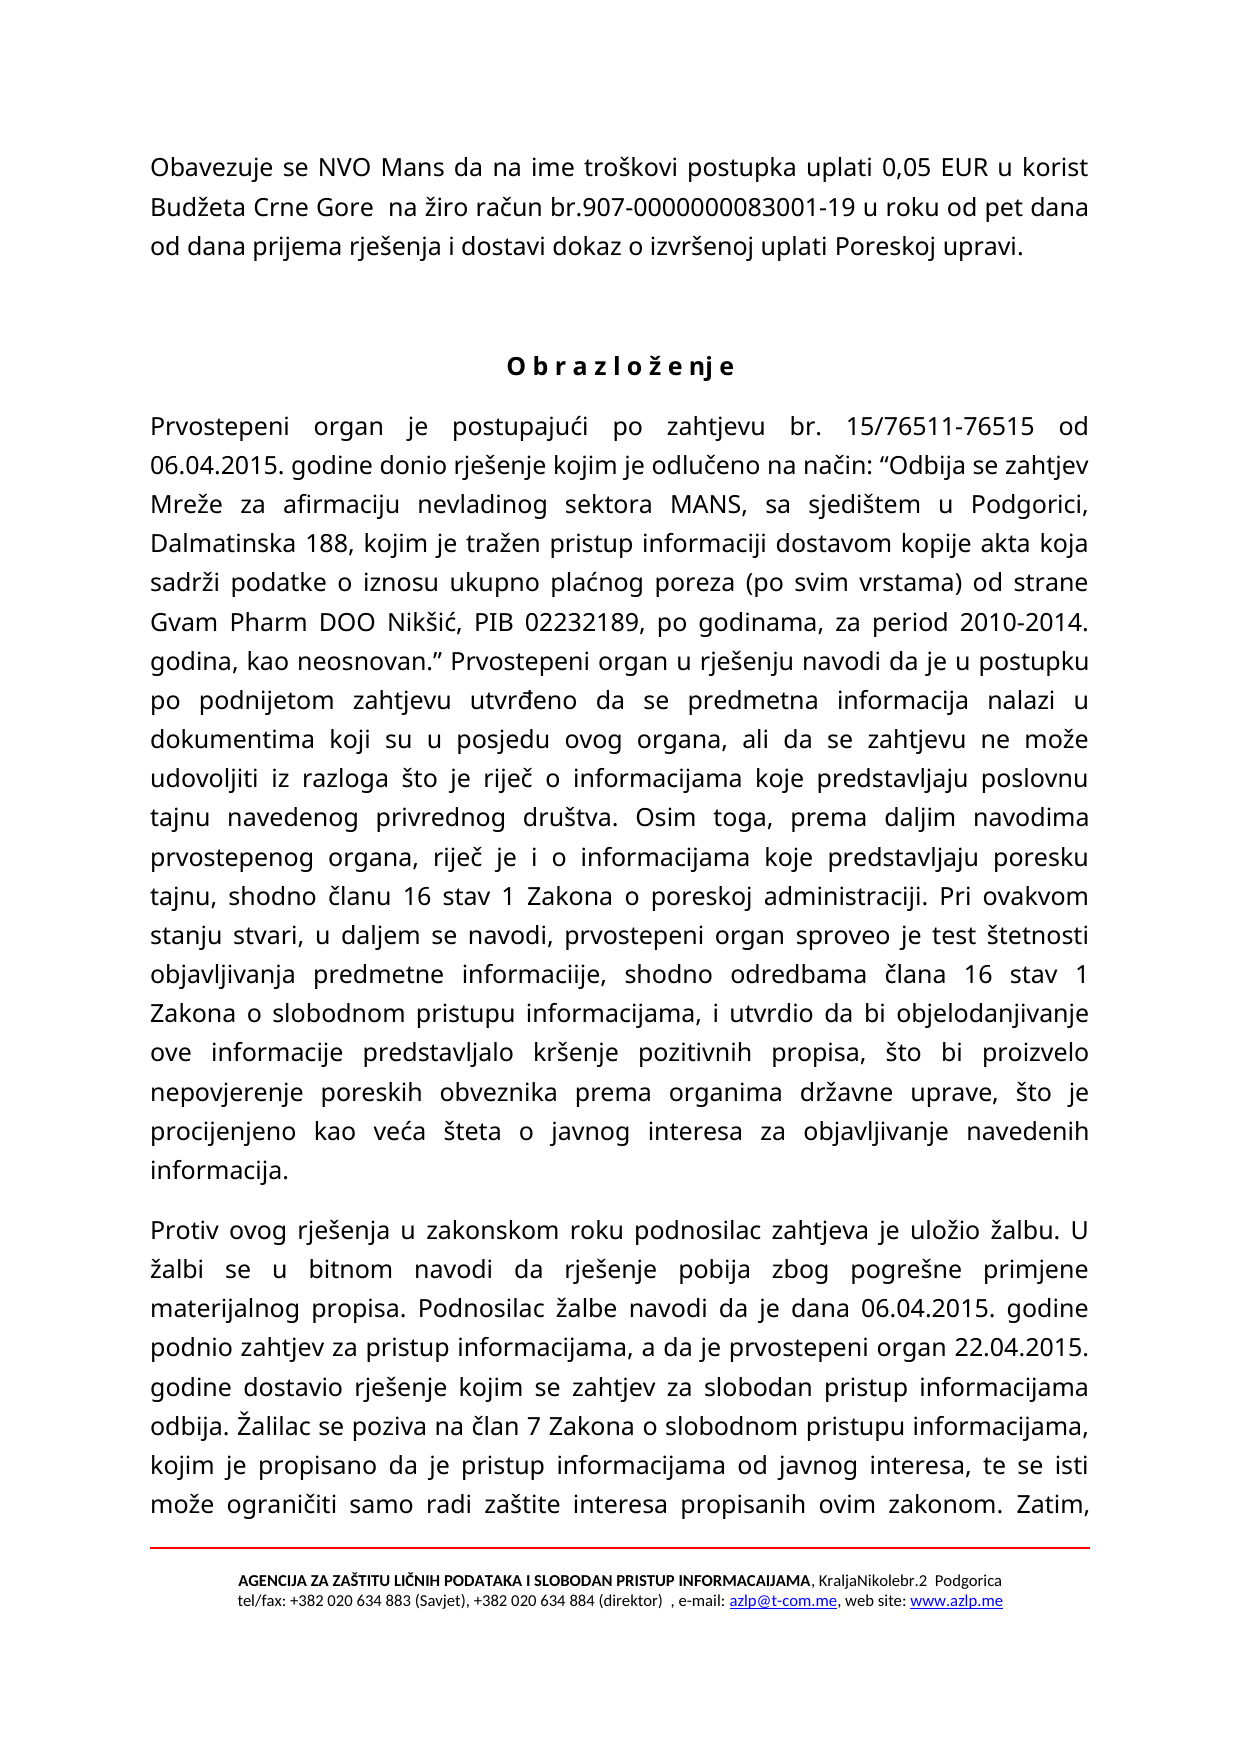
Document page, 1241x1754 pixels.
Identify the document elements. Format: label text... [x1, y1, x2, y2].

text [150, 1212, 1090, 1521]
text Prvostepeni organ je postupajući po zahtjevu br. 15/76511-76515 od 06.04.2015. godine donio rješenje kojim je odlučeno na način: “Odbija se zahtjev Mreže za afirmaciju nevladinog sektora MANS, sa sjedištem u Podgorici, Dalmatinska 188, kojim je tražen pristup informaciji dostavom kopije akta koja sadrži podatke o iznosu ukupno plaćnog poreza (po svim vrstama) od strane Gvam Pharm DOO Nikšić, PIB 02232189, po godinama, za period 2010-2014. godina, kao neosnovan.” Prvostepeni organ u rješenju navodi da je u postupku po podnijetom zahtjevu utvrđeno da se predmetna informacija nalazi u dokumentima koji su u posjedu ovog organa, ali da se zahtjevu ne može udovoljiti iz razloga što je riječ o informacijama koje predstavljaju poslovnu tajnu navedenog privrednog društva. Osim toga, prema daljim navodima prvostepenog organa, riječ je i o informacijama koje predstavljaju poresku tajnu, shodno članu 16 stav 1 Zakona o poreskoj administraciji. Pri ovakvom stanju stvari, u daljem se navodi, prvostepeni organ sproveo je test štetnosti objavljivanja predmetne informaciije, shodno odredbama člana 16 stav 1 Zakona o slobodnom pristupu informacijama, i utvrdio da bi objelodanjivanje ove informacije predstavljalo kršenje pozitivnih propisa, što bi proizvelo nepovjerenje poreskih obveznika prema organima državne uprave, što je procijenjeno kao veća šteta o javnog interesa za objavljivanje navedenih informacija. [150, 408, 1090, 1187]
text O b r a z l o ž e nj e [150, 348, 1090, 382]
text Obavezuje se NVO Mans da na ime troškovi postupka uplati 0,05 EUR u korist Budžeta Crne Gore na žiro račun br.907-0000000083001-19 u roku od pet dana od dana prijema rješenja i dostavi dokaz o izvršenoj uplati Poreskoj upravi. [150, 150, 1090, 262]
